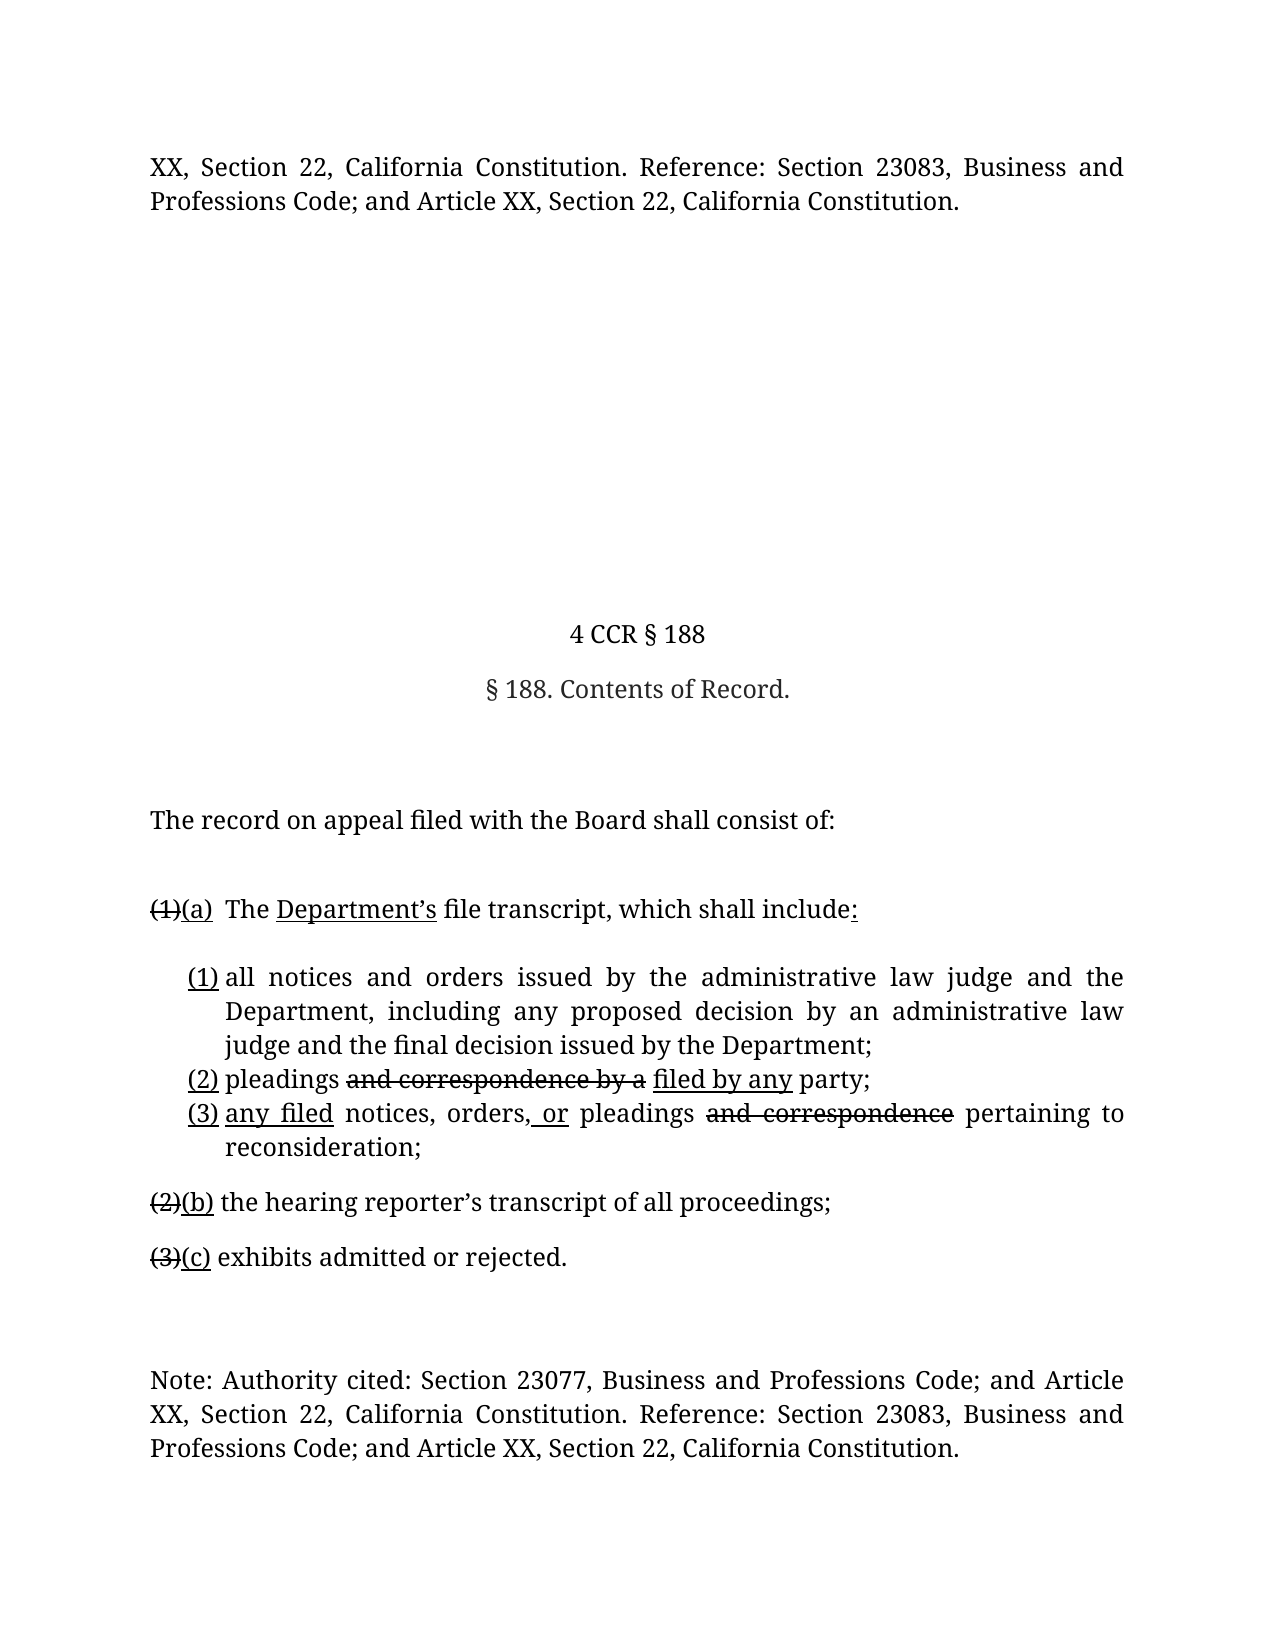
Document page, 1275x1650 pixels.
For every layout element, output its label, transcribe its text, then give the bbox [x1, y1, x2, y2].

text The record on appeal filed with the Board shall consist of: [150, 803, 1125, 837]
text 4 CCR § 188 [150, 617, 1125, 651]
text (3)(c) exhibits admitted or rejected. [150, 1240, 1125, 1274]
list pleadings and correspondence by a filed by any party; [187, 1062, 1125, 1096]
text § 188. Contents of Record. [160, 672, 1114, 706]
text (2)(b) the hearing reporter’s transcript of all proceedings; [150, 1185, 1125, 1219]
list all notices and orders issued by the administrative law judge and the Department, including any proposed decision by an administrative law judge and the final decision issued by the Department; [187, 960, 1125, 1062]
list any filed notices, orders, or pleadings and correspondence pertaining to reconsideration; [187, 1096, 1125, 1164]
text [150, 150, 1125, 218]
list (1)(a) The Department’s file transcript, which shall include: [150, 892, 1125, 926]
